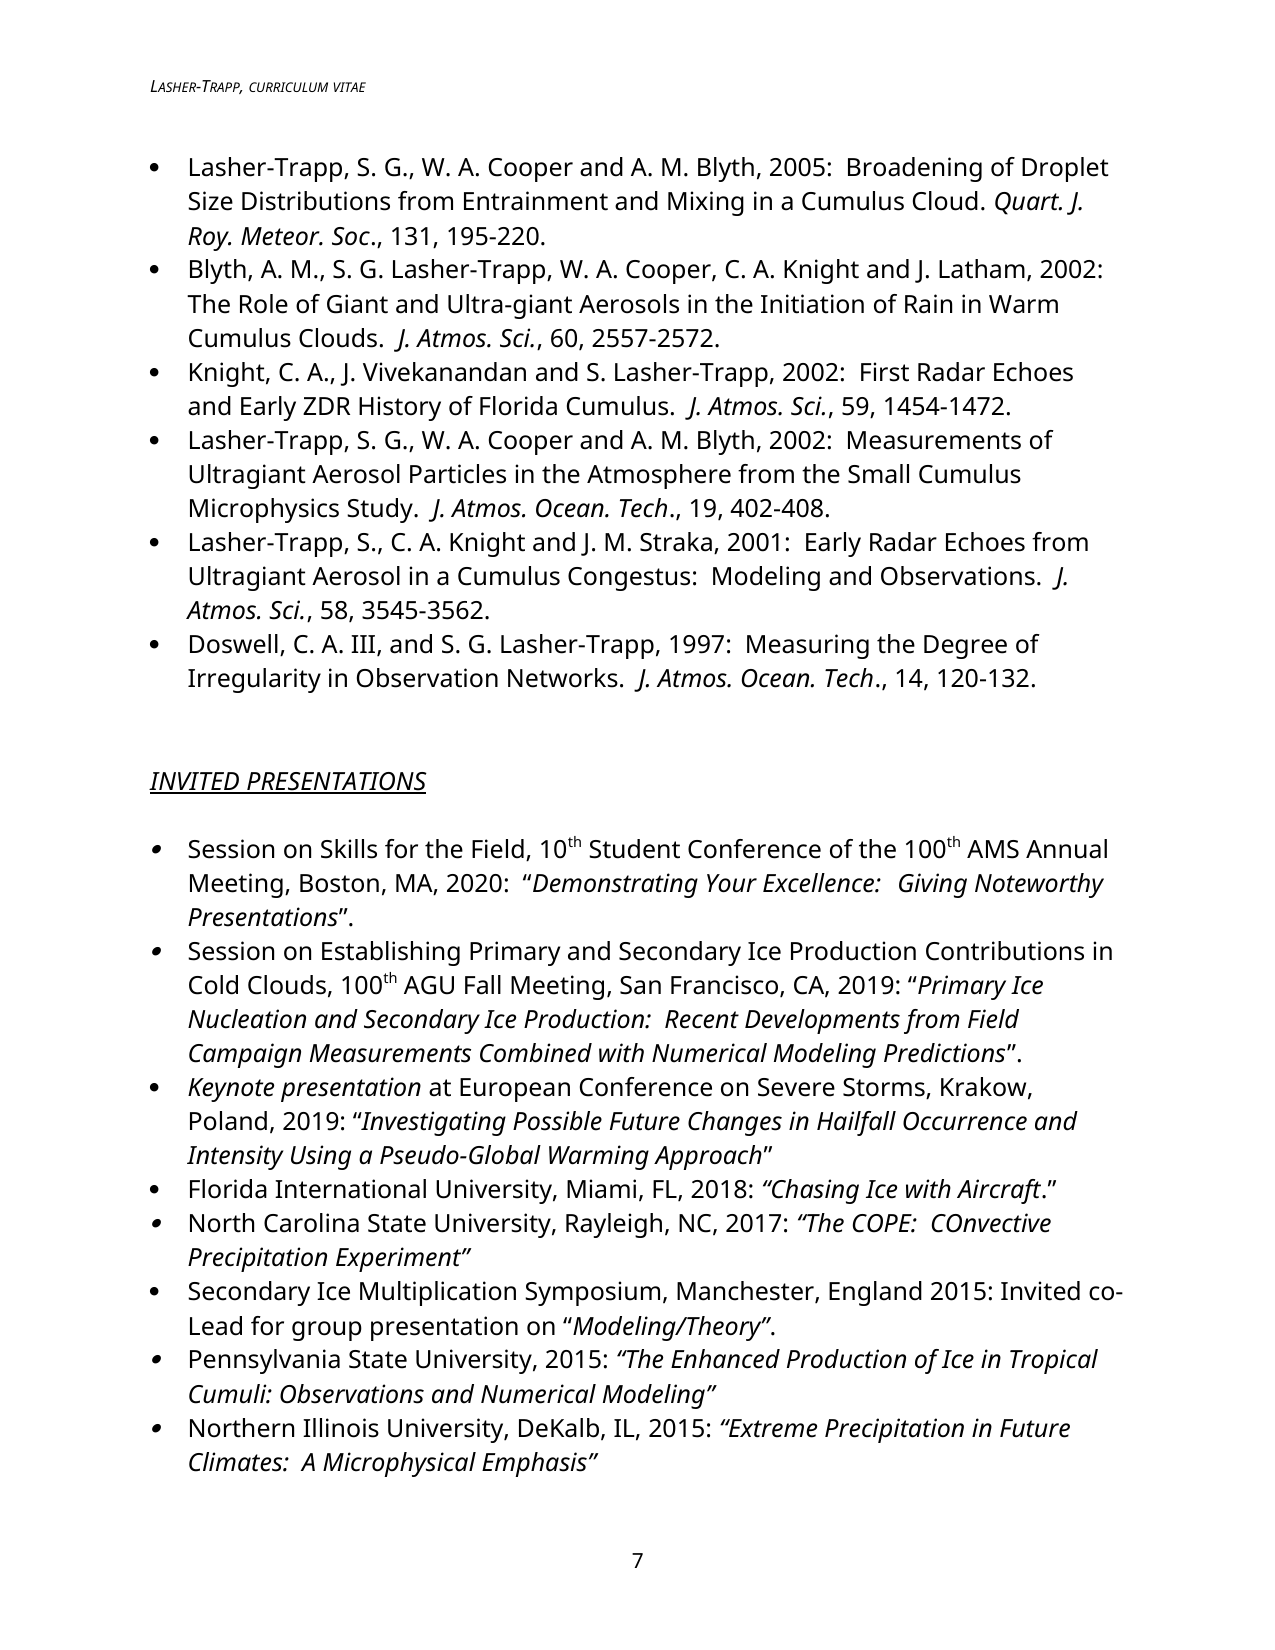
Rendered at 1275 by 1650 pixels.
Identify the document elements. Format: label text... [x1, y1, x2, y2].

text INVITED PRESENTATIONS [150, 763, 1125, 797]
list Pennsylvania State University, 2015: “The Enhanced Production of Ice in Tropical Cumuli: Observations and Numerical Modeling” [150, 1342, 1125, 1410]
list North Carolina State University, Rayleigh, NC, 2017: “The COPE: COnvective Precipitation Experiment” [150, 1206, 1125, 1274]
list Blyth, A. M., S. G. Lasher-Trapp, W. A. Cooper, C. A. Knight and J. Latham, 2002: The Role of Giant and Ultra-giant Aerosols in the Initiation of Rain in Warm Cumulus Clouds. J. Atmos. Sci., 60, 2557-2572. [150, 252, 1125, 354]
list Northern Illinois University, DeKalb, IL, 2015: “Extreme Precipitation in Future Climates: A Microphysical Emphasis” [150, 1410, 1125, 1478]
list Doswell, C. A. III, and S. G. Lasher-Trapp, 1997: Measuring the Degree of Irregularity in Observation Networks. J. Atmos. Ocean. Tech., 14, 120-132. [150, 627, 1125, 695]
list Session on Establishing Primary and Secondary Ice Production Contributions in Cold Clouds, 100th AGU Fall Meeting, San Francisco, CA, 2019: “Primary Ice Nucleation and Secondary Ice Production: Recent Developments from Field Campaign Measurements Combined with Numerical Modeling Predictions”. [150, 933, 1125, 1070]
list Florida International University, Miami, FL, 2018: “Chasing Ice with Aircraft.” [150, 1172, 1125, 1206]
list Knight, C. A., J. Vivekanandan and S. Lasher-Trapp, 2002: First Radar Echoes and Early ZDR History of Florida Cumulus. J. Atmos. Sci., 59, 1454-1472. [150, 354, 1125, 422]
list Lasher-Trapp, S. G., W. A. Cooper and A. M. Blyth, 2002: Measurements of Ultragiant Aerosol Particles in the Atmosphere from the Small Cumulus Microphysics Study. J. Atmos. Ocean. Tech., 19, 402-408. [150, 422, 1125, 525]
list Lasher-Trapp, S. G., W. A. Cooper and A. M. Blyth, 2005: Broadening of Droplet Size Distributions from Entrainment and Mixing in a Cumulus Cloud. Quart. J. Roy. Meteor. Soc., 131, 195-220. [150, 150, 1125, 252]
list Session on Skills for the Field, 10th Student Conference of the 100th AMS Annual Meeting, Boston, MA, 2020: “Demonstrating Your Excellence: Giving Noteworthy Presentations”. [150, 831, 1125, 933]
list Keynote presentation at European Conference on Severe Storms, Krakow, Poland, 2019: “Investigating Possible Future Changes in Hailfall Occurrence and Intensity Using a Pseudo-Global Warming Approach” [150, 1070, 1125, 1172]
list Secondary Ice Multiplication Symposium, Manchester, England 2015: Invited co-Lead for group presentation on “Modeling/Theory”. [150, 1274, 1125, 1342]
list Lasher-Trapp, S., C. A. Knight and J. M. Straka, 2001: Early Radar Echoes from Ultragiant Aerosol in a Cumulus Congestus: Modeling and Observations. J. Atmos. Sci., 58, 3545-3562. [150, 525, 1125, 627]
